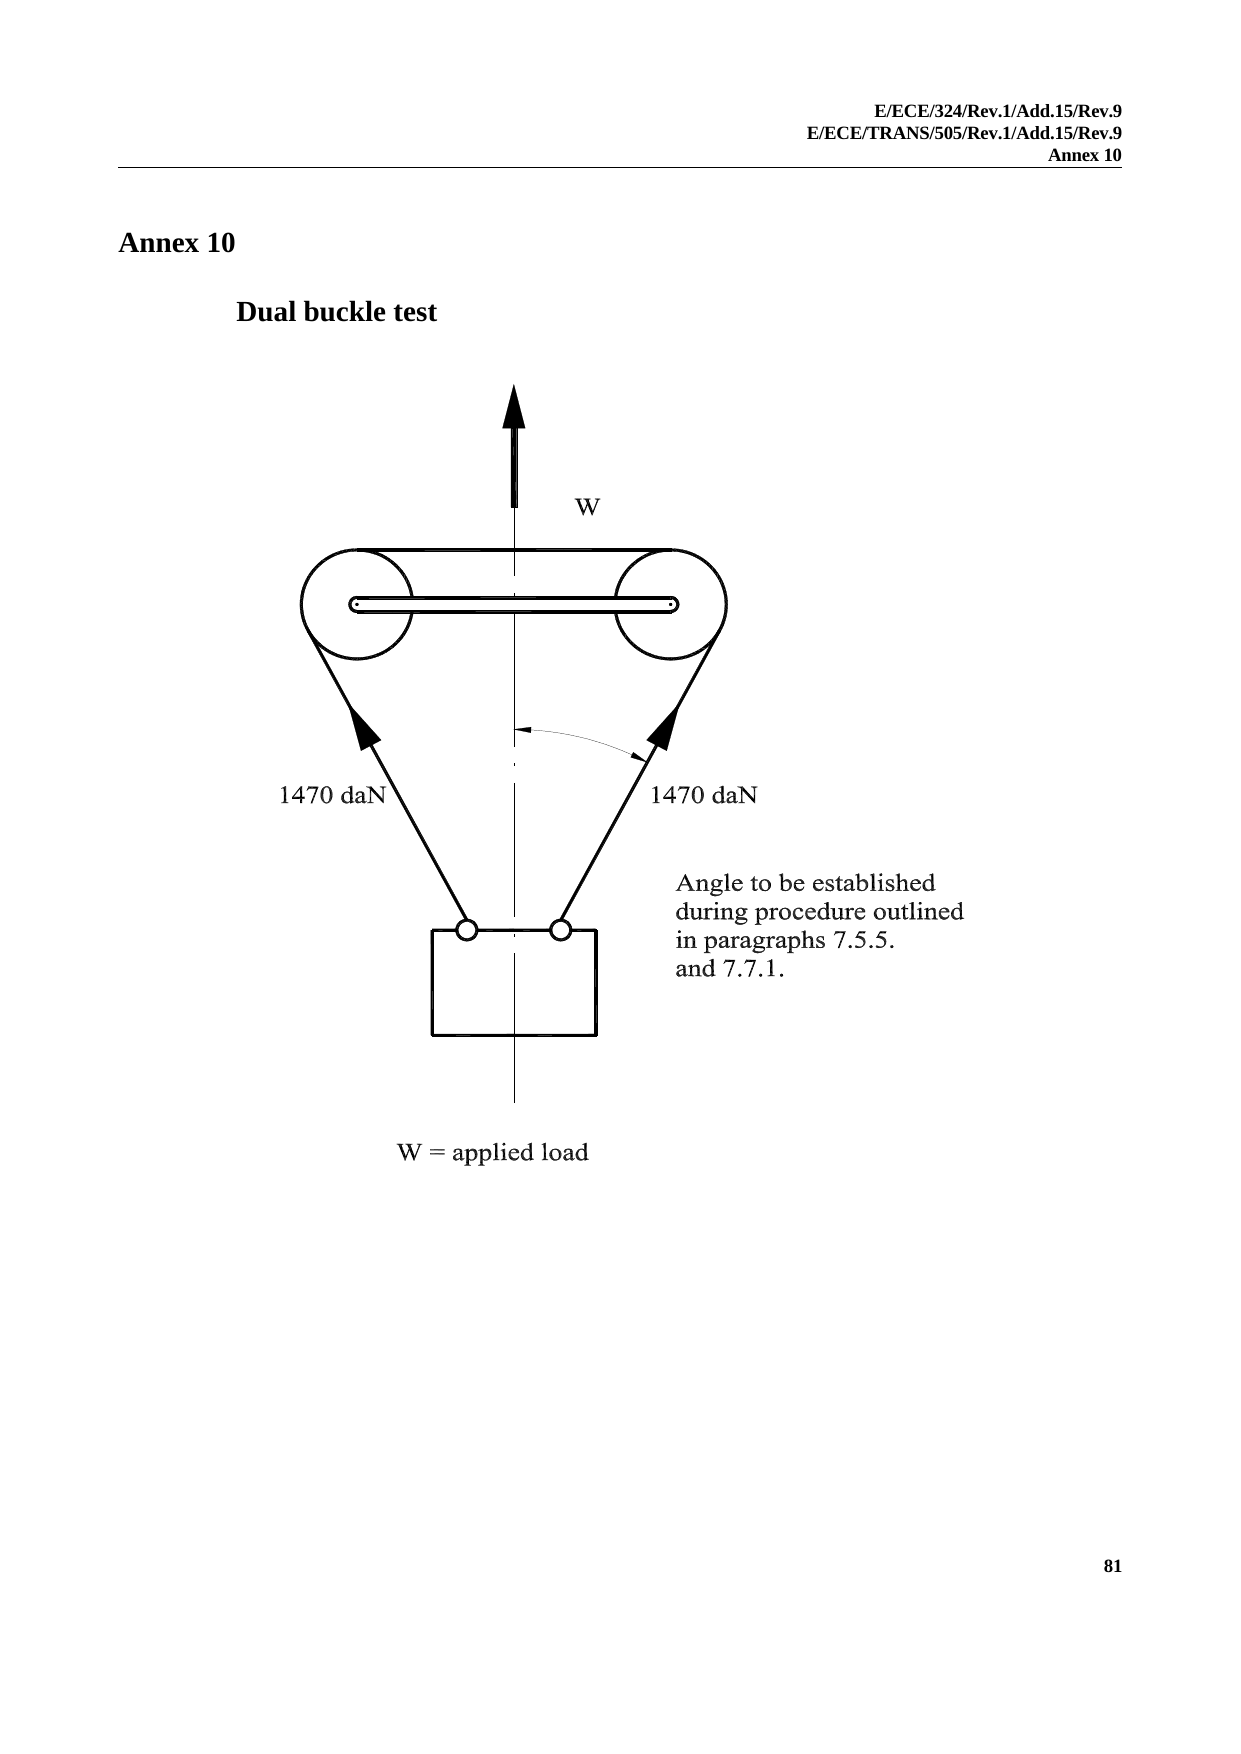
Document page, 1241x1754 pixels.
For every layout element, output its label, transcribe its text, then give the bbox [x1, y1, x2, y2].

text Annex 10 [118, 227, 1004, 258]
text Dual buckle test [118, 296, 1004, 327]
